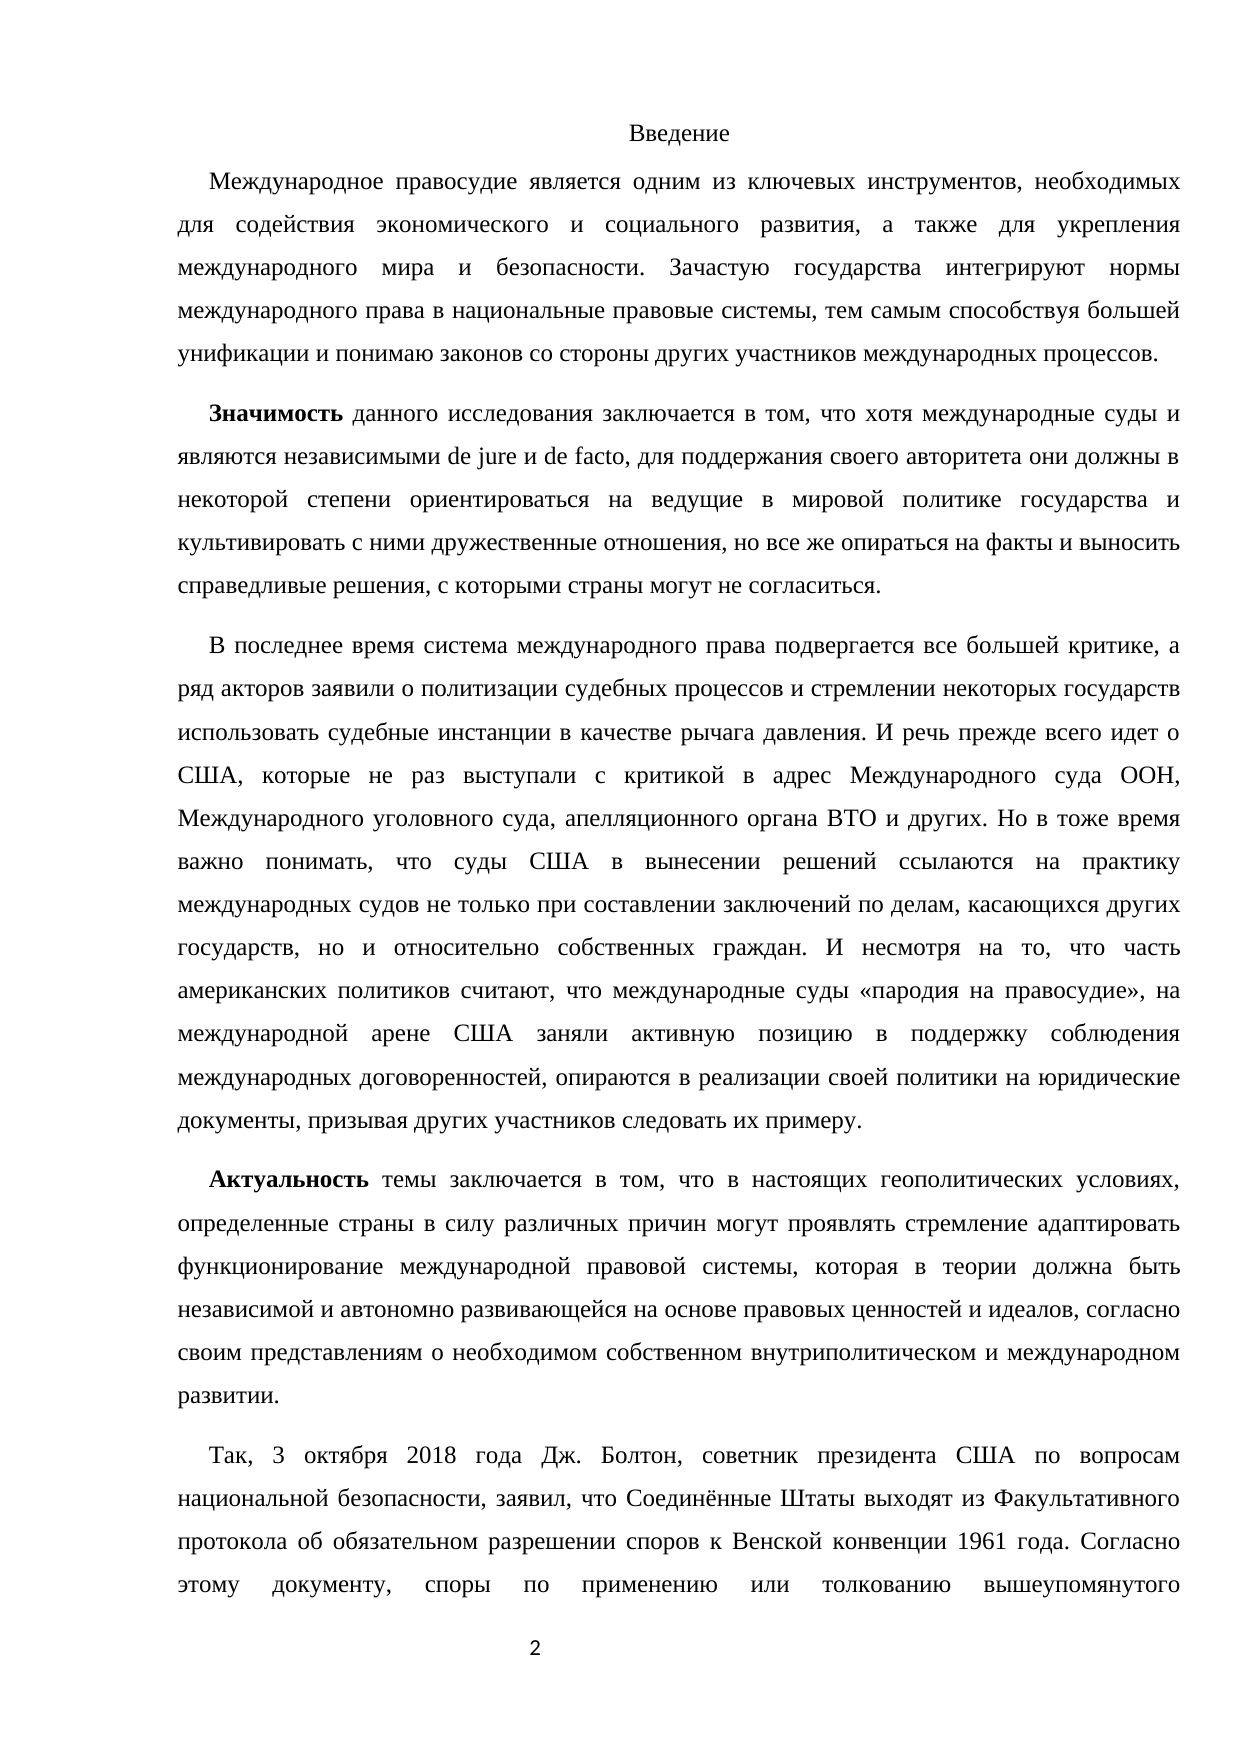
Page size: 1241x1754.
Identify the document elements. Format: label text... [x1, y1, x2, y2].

text Актуальность темы заключается в том, что в настоящих геополитических условиях, определенные страны в силу различных причин могут проявлять стремление адаптировать функционирование международной правовой системы, которая в теории должна быть независимой и автономно развивающейся на основе правовых ценностей и идеалов, согласно своим представлениям о необходимом собственном внутриполитическом и международном развитии. [177, 1164, 1181, 1409]
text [177, 1440, 1181, 1598]
text Международное правосудие является одним из ключевых инструментов, необходимых для содействия экономического и социального развития, а также для укрепления международного мира и безопасности. Зачастую государства интегрируют нормы международного права в национальные правовые системы, тем самым способствуя большей унификации и понимаю законов со стороны других участников международных процессов. [177, 166, 1181, 367]
text В последнее время система международного права подвергается все большей критике, а ряд акторов заявили о политизации судебных процессов и стремлении некоторых государств использовать судебные инстанции в качестве рычага давления. И речь прежде всего идет о США, которые не раз выступали с критикой в адрес Международного суда ООН, Международного уголовного суда, апелляционного органа ВТО и других. Но в тоже время важно понимать, что суды США в вынесении решений ссылаются на практику международных судов не только при составлении заключений по делам, касающихся других государств, но и относительно собственных граждан. И несмотря на то, что часть американских политиков считают, что международные суды «пародия на правосудие», на международной арене США заняли активную позицию в поддержку соблюдения международных договоренностей, опираются в реализации своей политики на юридические документы, призывая других участников следовать их примеру. [177, 630, 1181, 1133]
text Введение [177, 118, 1181, 147]
text Значимость данного исследования заключается в том, что хотя международные суды и являются независимыми de jure и de facto, для поддержания своего авторитета они должны в некоторой степени ориентироваться на ведущие в мировой политике государства и культивировать с ними дружественные отношения, но все же опираться на факты и выносить справедливые решения, с которыми страны могут не согласиться. [177, 398, 1181, 599]
